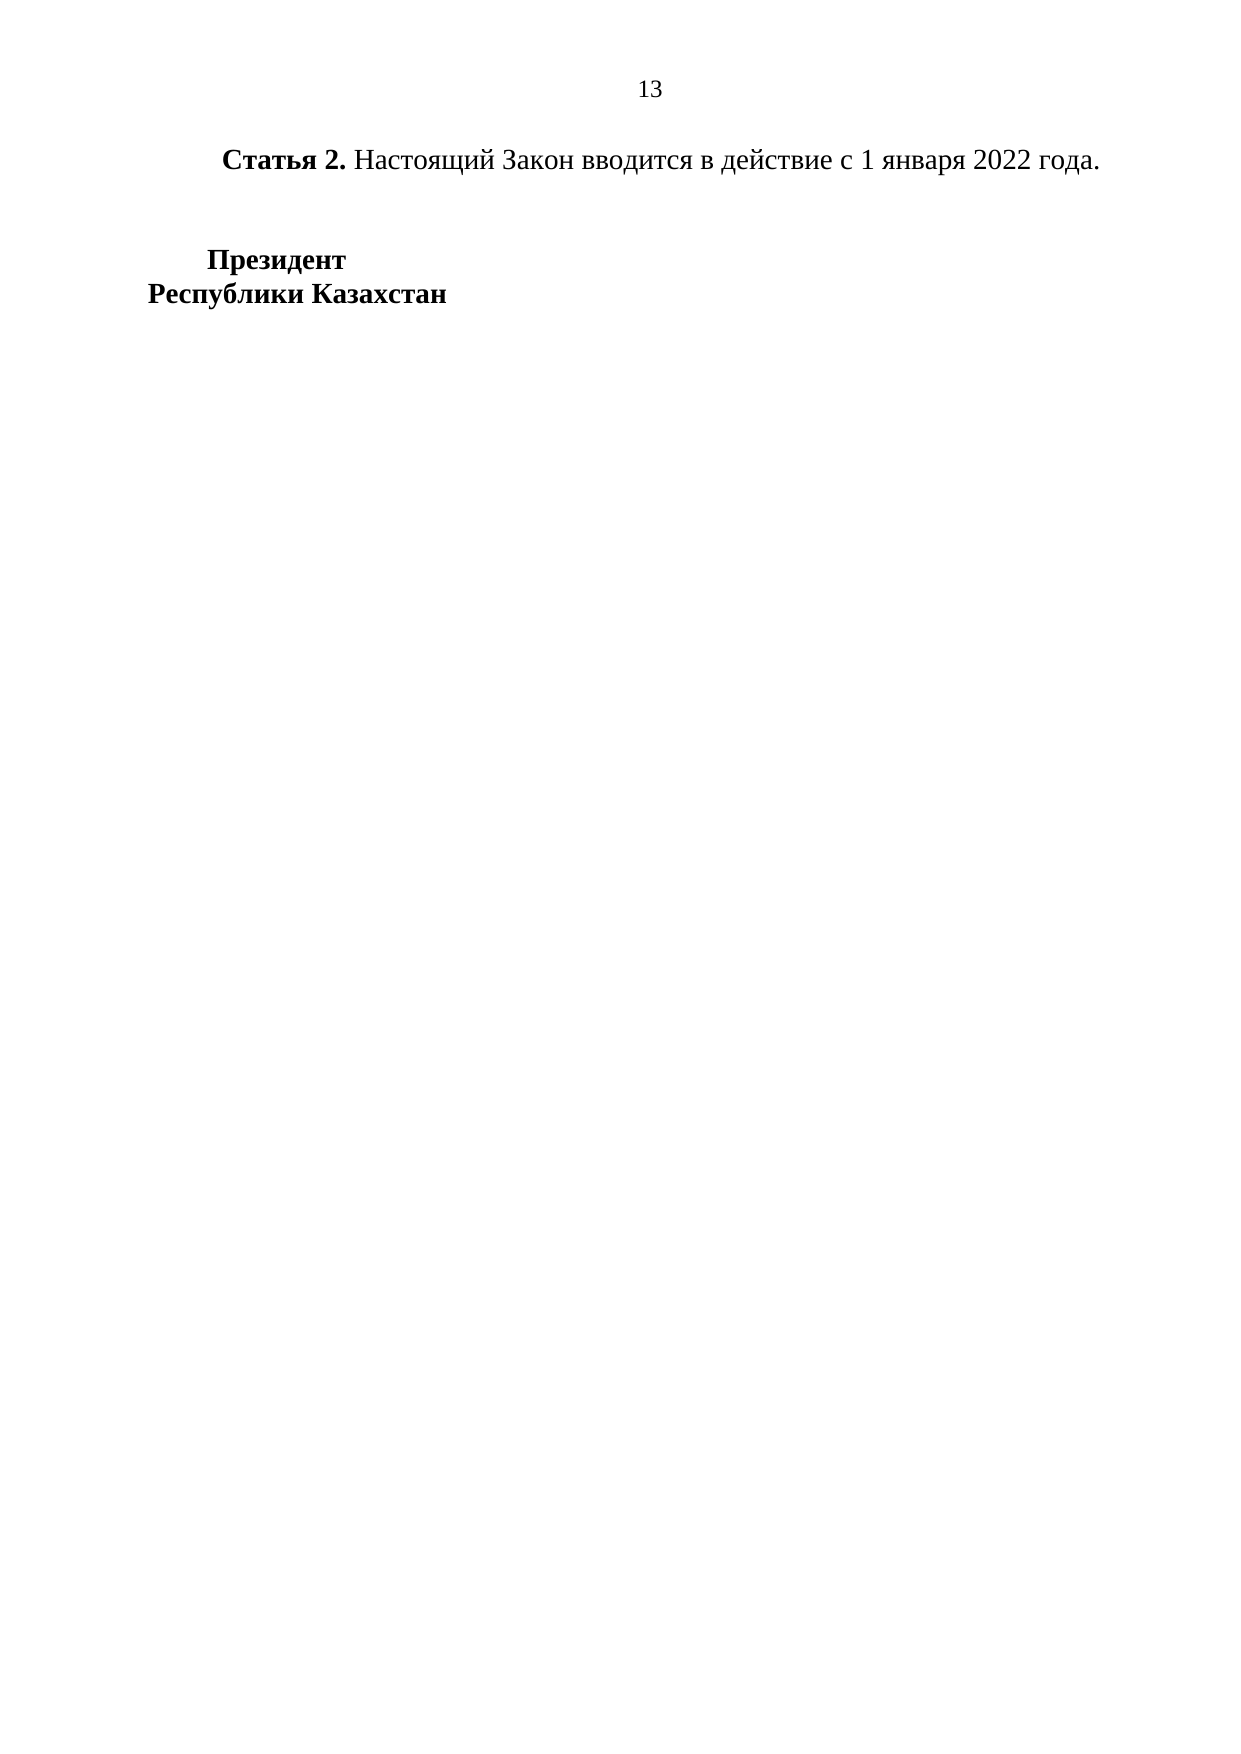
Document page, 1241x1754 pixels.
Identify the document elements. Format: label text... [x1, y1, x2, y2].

text Статья 2. Настоящий Закон вводится в действие с 1 января 2022 года. [148, 142, 1152, 175]
text Президент [148, 242, 1152, 276]
text Республики Казахстан [148, 276, 1152, 309]
